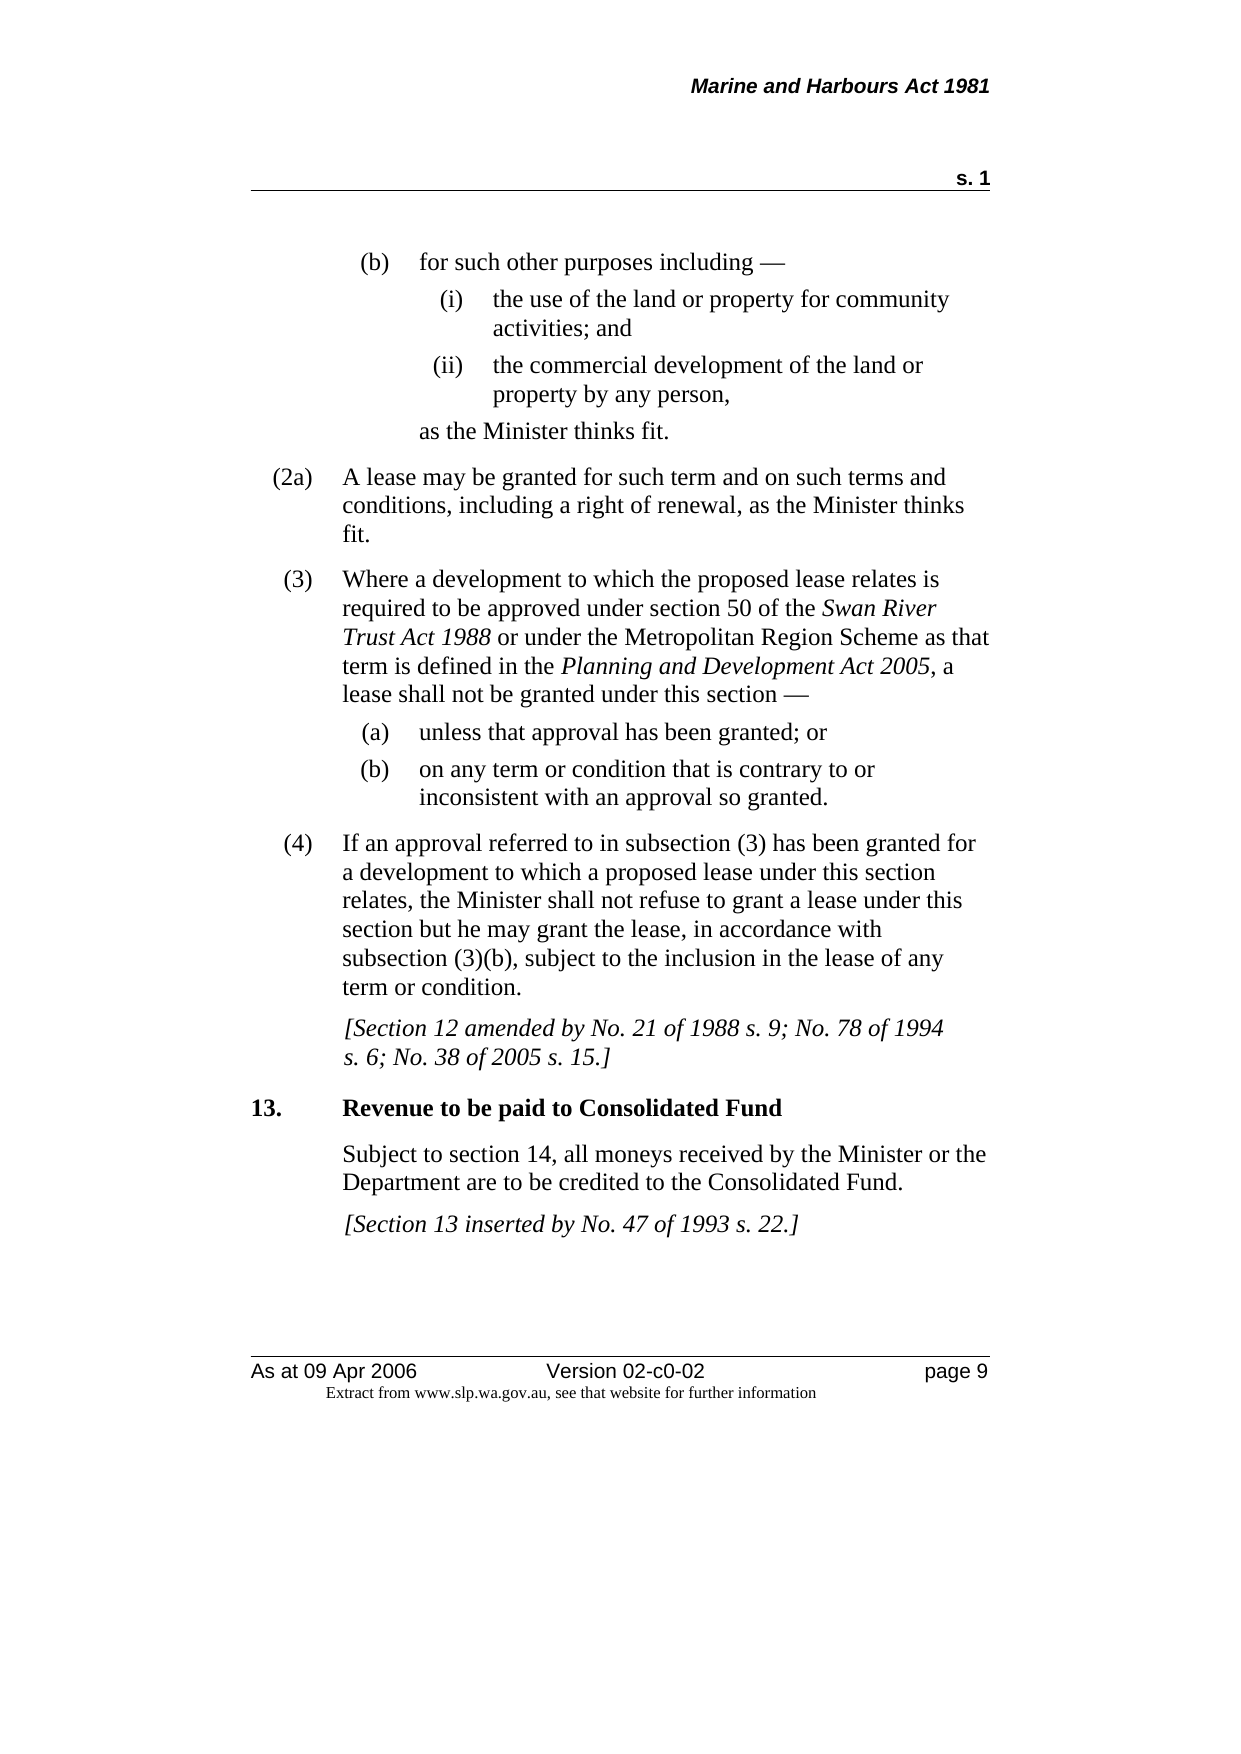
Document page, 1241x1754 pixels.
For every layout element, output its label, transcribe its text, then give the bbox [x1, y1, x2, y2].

text (b) on any term or condition that is contrary to or inconsistent with an approval so granted. [251, 754, 990, 811]
text (a) unless that approval has been granted; or [251, 717, 990, 745]
text (2a) A lease may be granted for such term and on such terms and conditions, including a right of renewal, as the Minister thinks fit. [251, 462, 990, 548]
text (3) Where a development to which the proposed lease relates is required to be approved under section 50 of the Swan River Trust Act 1988 or under the Metropolitan Region Scheme as that term is defined in the Planning and Development Act 2005, a lease shall not be granted under this section — [251, 564, 990, 708]
text (i) the use of the land or property for community activities; and [251, 284, 990, 342]
text as the Minister thinks fit. [251, 416, 990, 445]
subtitle 13. Revenue to be paid to Consolidated Fund [251, 1093, 990, 1122]
text (4) If an approval referred to in subsection (3) has been granted for a development to which a proposed lease under this section relates, the Minister shall not refuse to grant a lease under this section but he may grant the lease, in accordance with subsection (3)(b), subject to the inclusion in the lease of any term or condition. [251, 828, 990, 1000]
text (b) for such other purposes including — [251, 247, 990, 276]
text [Section 12 amended by No. 21 of 1988 s. 9; No. 78 of 1994 s. 6; No. 38 of 2005 s. 15.] [251, 1013, 990, 1070]
text [Section 13 inserted by No. 47 of 1993 s. 22.] [251, 1209, 990, 1237]
text (ii) the commercial development of the land or property by any person, [251, 350, 990, 408]
text Subject to section 14, all moneys received by the Minister or the Department are to be credited to the Consolidated Fund. [251, 1139, 990, 1196]
